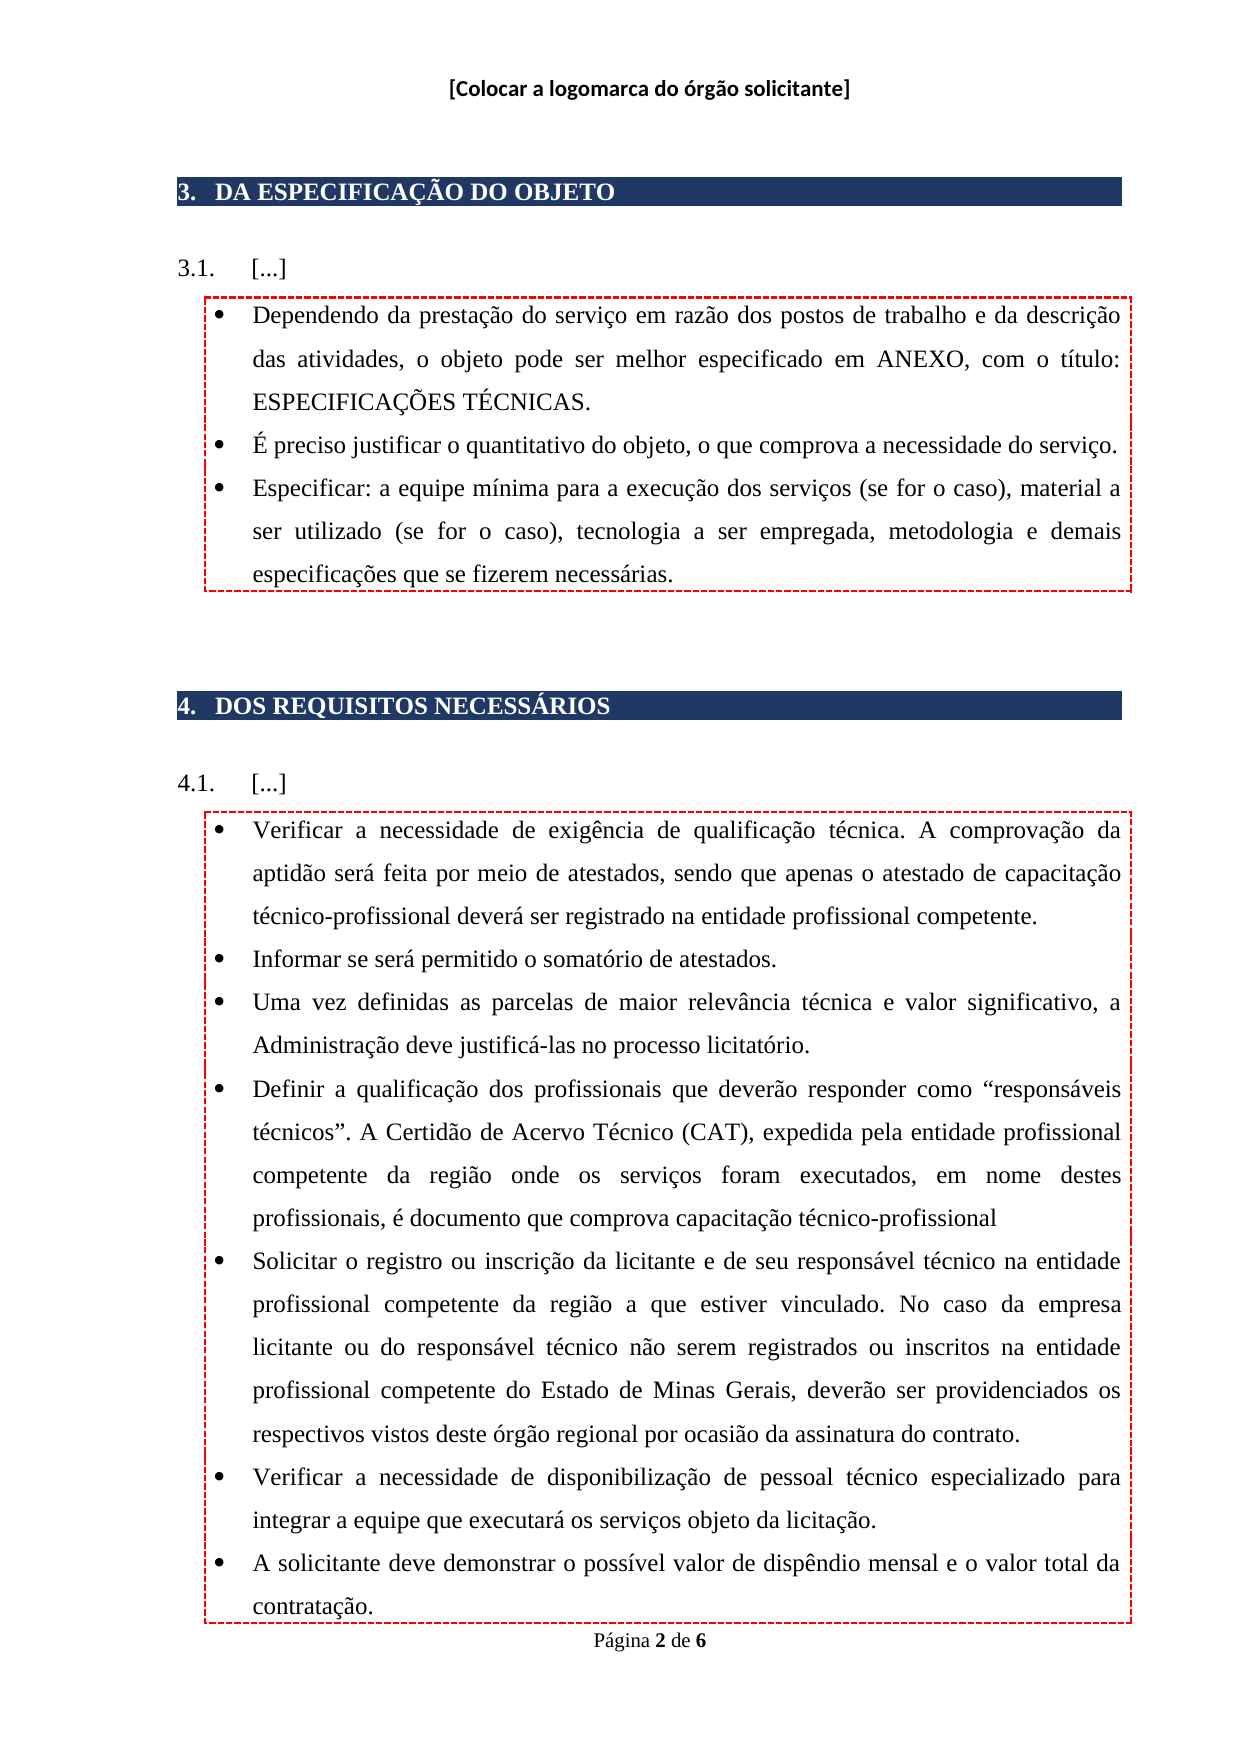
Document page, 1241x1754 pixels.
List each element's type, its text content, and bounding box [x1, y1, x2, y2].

list [...] [177, 768, 1122, 796]
list Dependendo da prestação do serviço em razão dos postos de trabalho e da descrição das atividades, o objeto pode ser melhor especificado em ANEXO, com o título: ESPECIFICAÇÕES TÉCNICAS. [204, 296, 1132, 416]
list DA ESPECIFICAÇÃO DO OBJETO [177, 177, 1122, 206]
list Especificar: a equipe mínima para a execução dos serviços (se for o caso), material a ser utilizado (se for o caso), tecnologia a ser empregada, metodologia e demais especificações que se fizerem necessárias. [204, 469, 1132, 592]
list [...] [177, 253, 1122, 282]
list DOS REQUISITOS NECESSÁRIOS [177, 691, 1122, 720]
list Definir a qualificação dos profissionais que deverão responder como “responsáveis técnicos”. A Certidão de Acervo Técnico (CAT), expedida pela entidade profissional competente da região onde os serviços foram executados, em nome destes profissionais, é documento que comprova capacitação técnico-profissional [204, 1069, 1132, 1232]
list Solicitar o registro ou inscrição da licitante e de seu responsável técnico na entidade profissional competente da região a que estiver vinculado. No caso da empresa licitante ou do responsável técnico não serem registrados ou inscritos na entidade profissional competente do Estado de Minas Gerais, deverão ser providenciados os respectivos vistos deste órgão regional por ocasião da assinatura do contrato. [204, 1242, 1132, 1447]
list Verificar a necessidade de disponibilização de pessoal técnico especializado para integrar a equipe que executará os serviços objeto da licitação. [204, 1458, 1132, 1534]
list Verificar a necessidade de exigência de qualificação técnica. A comprovação da aptidão será feita por meio de atestados, sendo que apenas o atestado de capacitação técnico-profissional deverá ser registrado na entidade profissional competente. [204, 811, 1132, 930]
list Informar se será permitido o somatório de atestados. [204, 940, 1132, 973]
list A solicitante deve demonstrar o possível valor de dispêndio mensal e o valor total da contratação. [204, 1544, 1132, 1624]
list Uma vez definidas as parcelas de maior relevância técnica e valor significativo, a Administração deve justificá-las no processo licitatório. [204, 983, 1132, 1059]
list É preciso justificar o quantitativo do objeto, o que comprova a necessidade do serviço. [204, 426, 1132, 459]
